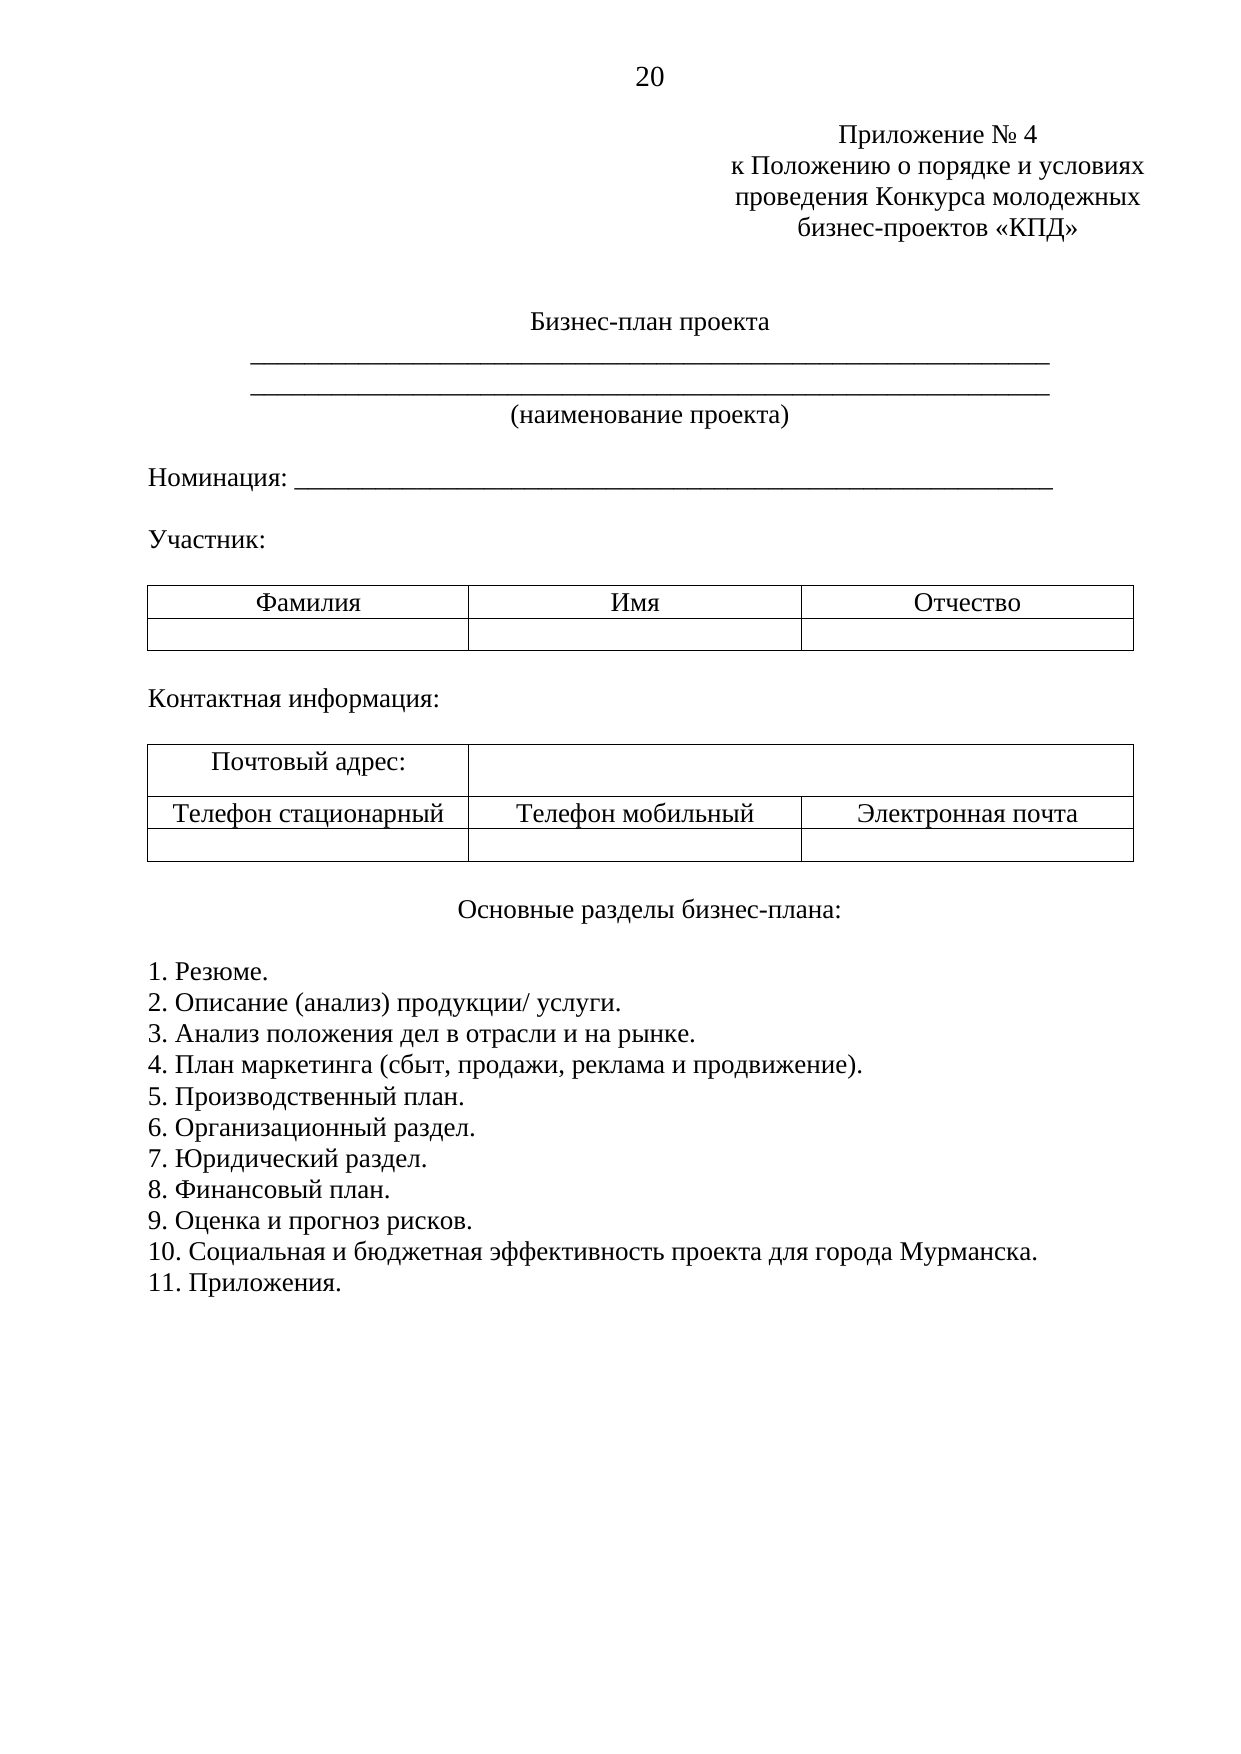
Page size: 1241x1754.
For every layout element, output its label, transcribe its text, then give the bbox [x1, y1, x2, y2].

text 6. Организационный раздел. [148, 1111, 1152, 1142]
text 7. Юридический раздел. [148, 1142, 1152, 1173]
text ___________________________________________________________ [148, 336, 1152, 367]
table_header Почтовый адрес: [148, 745, 468, 796]
text 1. Резюме. [148, 955, 1152, 986]
text Основные разделы бизнес-плана: [148, 893, 1152, 924]
table_cell Телефон мобильный [469, 797, 801, 828]
text ___________________________________________________________ [148, 367, 1152, 398]
table_cell Электронная почта [802, 797, 1133, 828]
table_cell Телефон стационарный [148, 797, 468, 828]
text 11. Приложения. [148, 1266, 1152, 1298]
text к Положению о порядке и условиях [724, 149, 1152, 180]
text Приложение № 4 [724, 118, 1152, 149]
table_header [469, 745, 1133, 796]
table_cell [469, 619, 801, 650]
text 8. Финансовый план. [148, 1173, 1152, 1204]
table_cell [802, 829, 1133, 861]
table_cell [802, 619, 1133, 650]
text 4. План маркетинга (сбыт, продажи, реклама и продвижение). [148, 1048, 1152, 1079]
text Контактная информация: [148, 682, 1152, 713]
text Номинация: ________________________________________________________ [148, 461, 1152, 492]
table_header Фамилия [148, 586, 468, 617]
table_header Имя [469, 586, 801, 617]
table_cell [148, 619, 468, 650]
table_header Отчество [802, 586, 1133, 617]
table_cell [469, 829, 801, 861]
text бизнес-проектов «КПД» [724, 212, 1152, 243]
text проведения Конкурса молодежных [724, 180, 1152, 212]
text 3. Анализ положения дел в отрасли и на рынке. [148, 1017, 1152, 1048]
table_cell [148, 829, 468, 861]
text Бизнес-план проекта [148, 305, 1152, 336]
text 2. Описание (анализ) продукции/ услуги. [148, 986, 1152, 1017]
text 5. Производственный план. [148, 1079, 1152, 1111]
text (наименование проекта) [148, 398, 1152, 429]
text 10. Социальная и бюджетная эффективность проекта для города Мурманска. [148, 1235, 1152, 1266]
text Участник: [148, 523, 1152, 554]
text 9. Оценка и прогноз рисков. [148, 1204, 1152, 1235]
